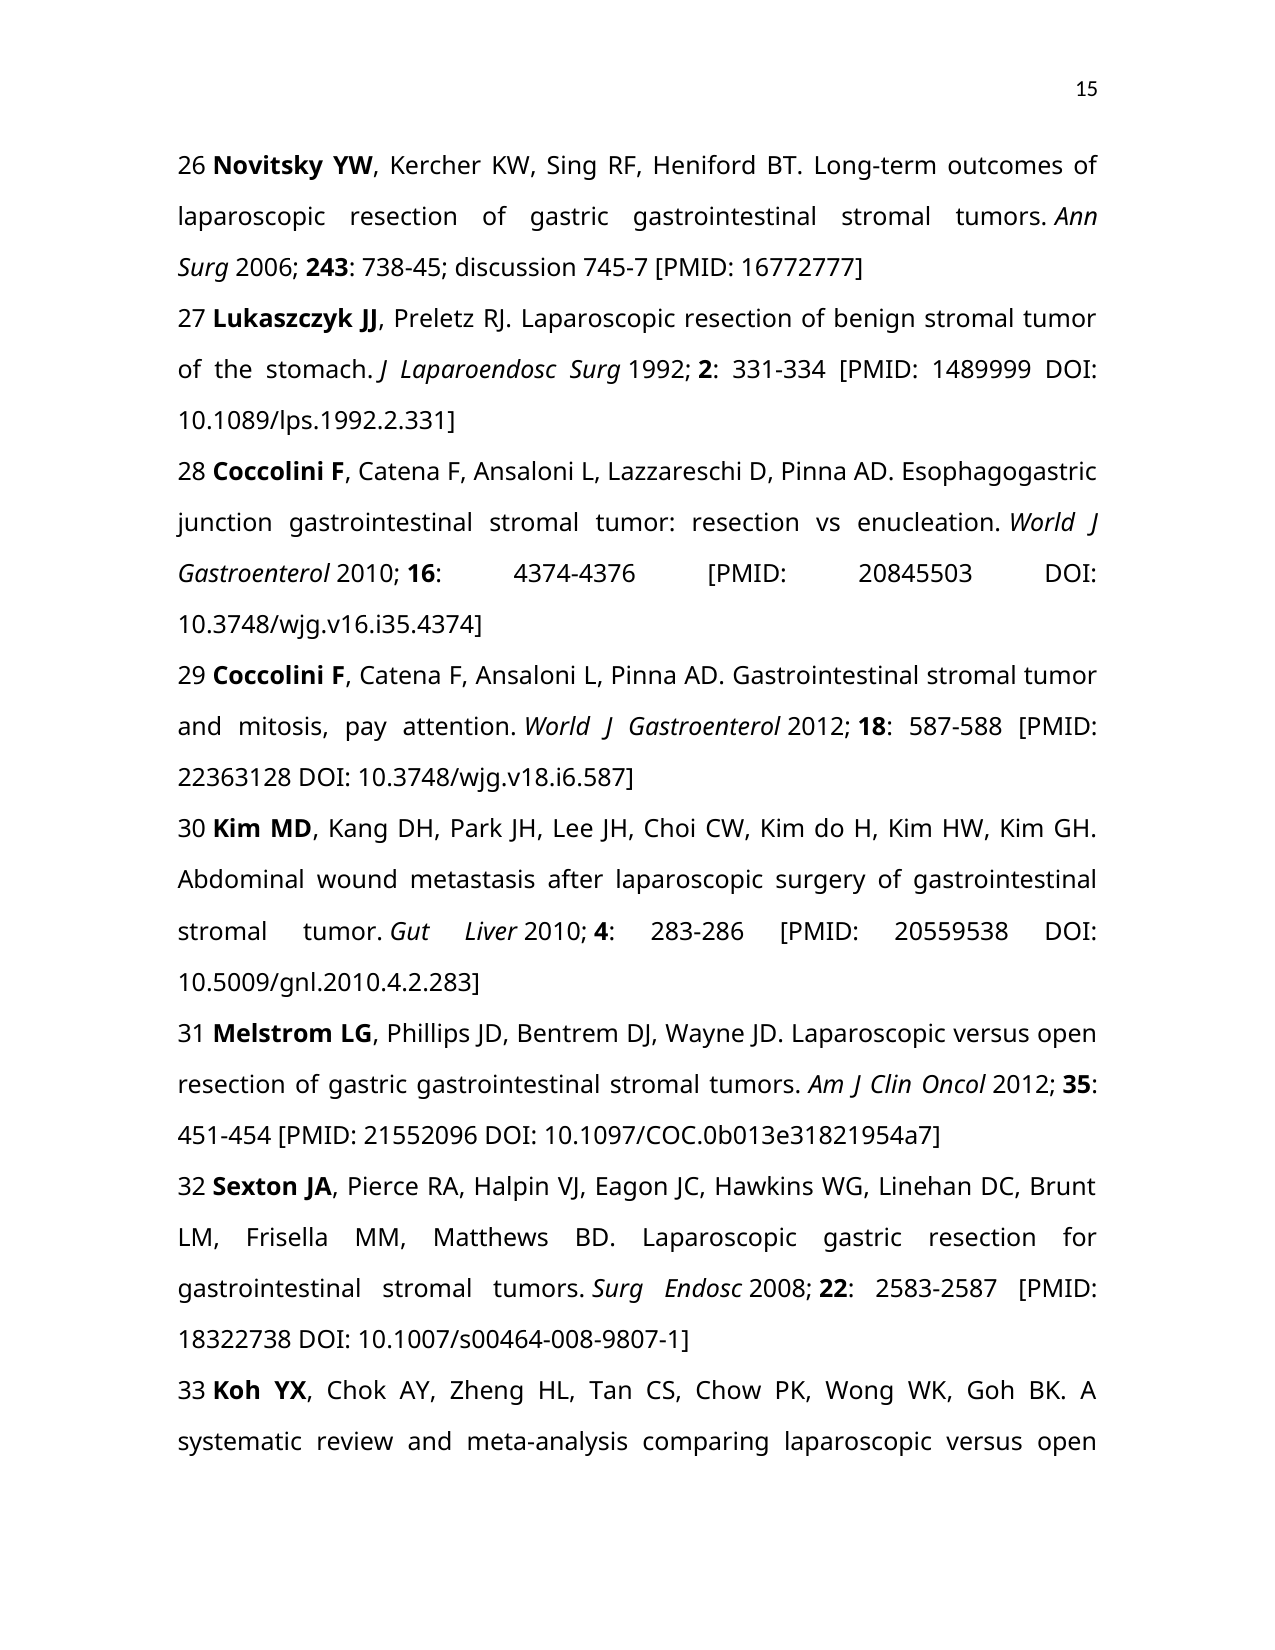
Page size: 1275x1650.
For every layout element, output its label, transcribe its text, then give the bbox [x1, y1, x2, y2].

text 27 Lukaszczyk JJ, Preletz RJ. Laparoscopic resection of benign stromal tumor of the stomach. J Laparoendosc Surg 1992; 2: 331-334 [PMID: 1489999 DOI: 10.1089/lps.1992.2.331] [177, 301, 1098, 437]
text 31 Melstrom LG, Phillips JD, Bentrem DJ, Wayne JD. Laparoscopic versus open resection of gastric gastrointestinal stromal tumors. Am J Clin Oncol 2012; 35: 451-454 [PMID: 21552096 DOI: 10.1097/COC.0b013e31821954a7] [177, 1015, 1098, 1151]
text 26 Novitsky YW, Kercher KW, Sing RF, Heniford BT. Long-term outcomes of laparoscopic resection of gastric gastrointestinal stromal tumors. Ann Surg 2006; 243: 738-45; discussion 745-7 [PMID: 16772777] [177, 148, 1098, 284]
text 29 Coccolini F, Catena F, Ansaloni L, Pinna AD. Gastrointestinal stromal tumor and mitosis, pay attention. World J Gastroenterol 2012; 18: 587-588 [PMID: 22363128 DOI: 10.3748/wjg.v18.i6.587] [177, 658, 1098, 794]
text 28 Coccolini F, Catena F, Ansaloni L, Lazzareschi D, Pinna AD. Esophagogastric junction gastrointestinal stromal tumor: resection vs enucleation. World J Gastroenterol 2010; 16: 4374-4376 [PMID: 20845503 DOI: 10.3748/wjg.v16.i35.4374] [177, 454, 1098, 641]
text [177, 1373, 1098, 1458]
text 32 Sexton JA, Pierce RA, Halpin VJ, Eagon JC, Hawkins WG, Linehan DC, Brunt LM, Frisella MM, Matthews BD. Laparoscopic gastric resection for gastrointestinal stromal tumors. Surg Endosc 2008; 22: 2583-2587 [PMID: 18322738 DOI: 10.1007/s00464-008-9807-1] [177, 1168, 1098, 1356]
text 30 Kim MD, Kang DH, Park JH, Lee JH, Choi CW, Kim do H, Kim HW, Kim GH. Abdominal wound metastasis after laparoscopic surgery of gastrointestinal stromal tumor. Gut Liver 2010; 4: 283-286 [PMID: 20559538 DOI: 10.5009/gnl.2010.4.2.283] [177, 811, 1098, 998]
